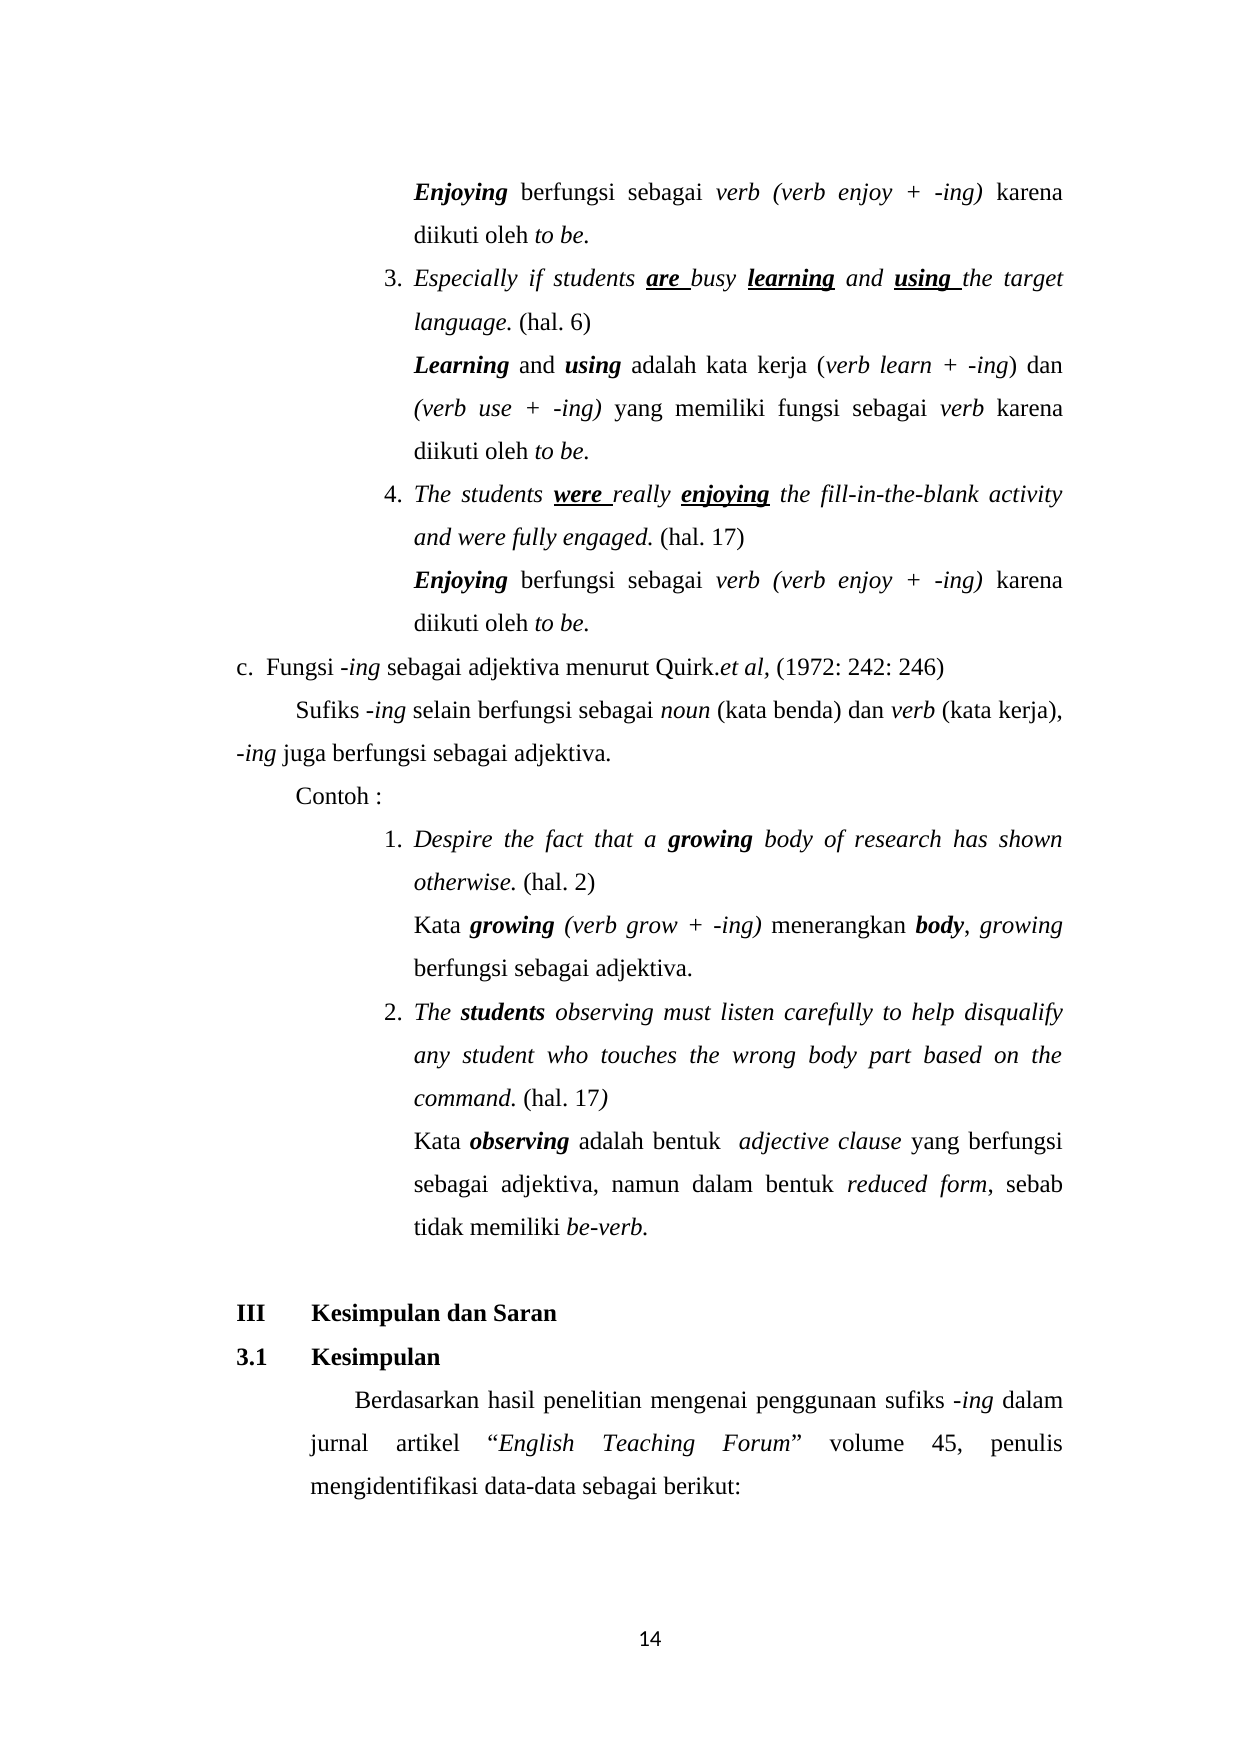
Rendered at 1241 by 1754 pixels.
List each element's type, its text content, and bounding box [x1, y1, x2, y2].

list Learning and using adalah kata kerja (verb learn + -ing) dan (verb use + -ing) yang memiliki fungsi sebagai verb karena diikuti oleh to be. [413, 350, 1063, 465]
list Despire the fact that a growing body of research has shown otherwise. (hal. 2) [384, 824, 1063, 896]
list The students were really enjoying the fill-in-the-blank activity and were fully engaged. (hal. 17) [384, 479, 1063, 551]
list Enjoying berfungsi sebagai verb (verb enjoy + -ing) karena diikuti oleh to be. [413, 565, 1063, 637]
list Kata observing adalah bentuk adjective clause yang berfungsi sebagai adjektiva, namun dalam bentuk reduced form, sebab tidak memiliki be-verb. [413, 1126, 1063, 1241]
list Especially if students are busy learning and using the target language. (hal. 6) [384, 263, 1063, 335]
text Sufiks -ing selain berfungsi sebagai noun (kata benda) dan verb (kata kerja), -ing juga berfungsi sebagai adjektiva. [236, 695, 1063, 767]
list 3.1 Kesimpulan [236, 1342, 1063, 1370]
list The students observing must listen carefully to help disqualify any student who touches the wrong body part based on the command. (hal. 17) [384, 997, 1063, 1112]
list Fungsi -ing sebagai adjektiva menurut Quirk.et al, (1972: 242: 246) [236, 652, 1063, 680]
list Enjoying berfungsi sebagai verb (verb enjoy + -ing) karena diikuti oleh to be. [413, 177, 1063, 249]
text III Kesimpulan dan Saran [236, 1298, 1063, 1327]
text Contoh : [236, 781, 1063, 810]
list Kata growing (verb grow + -ing) menerangkan body, growing berfungsi sebagai adjektiva. [413, 910, 1063, 982]
text Berdasarkan hasil penelitian mengenai penggunaan sufiks -ing dalam jurnal artikel “English Teaching Forum” volume 45, penulis mengidentifikasi data-data sebagai berikut: [310, 1385, 1063, 1500]
